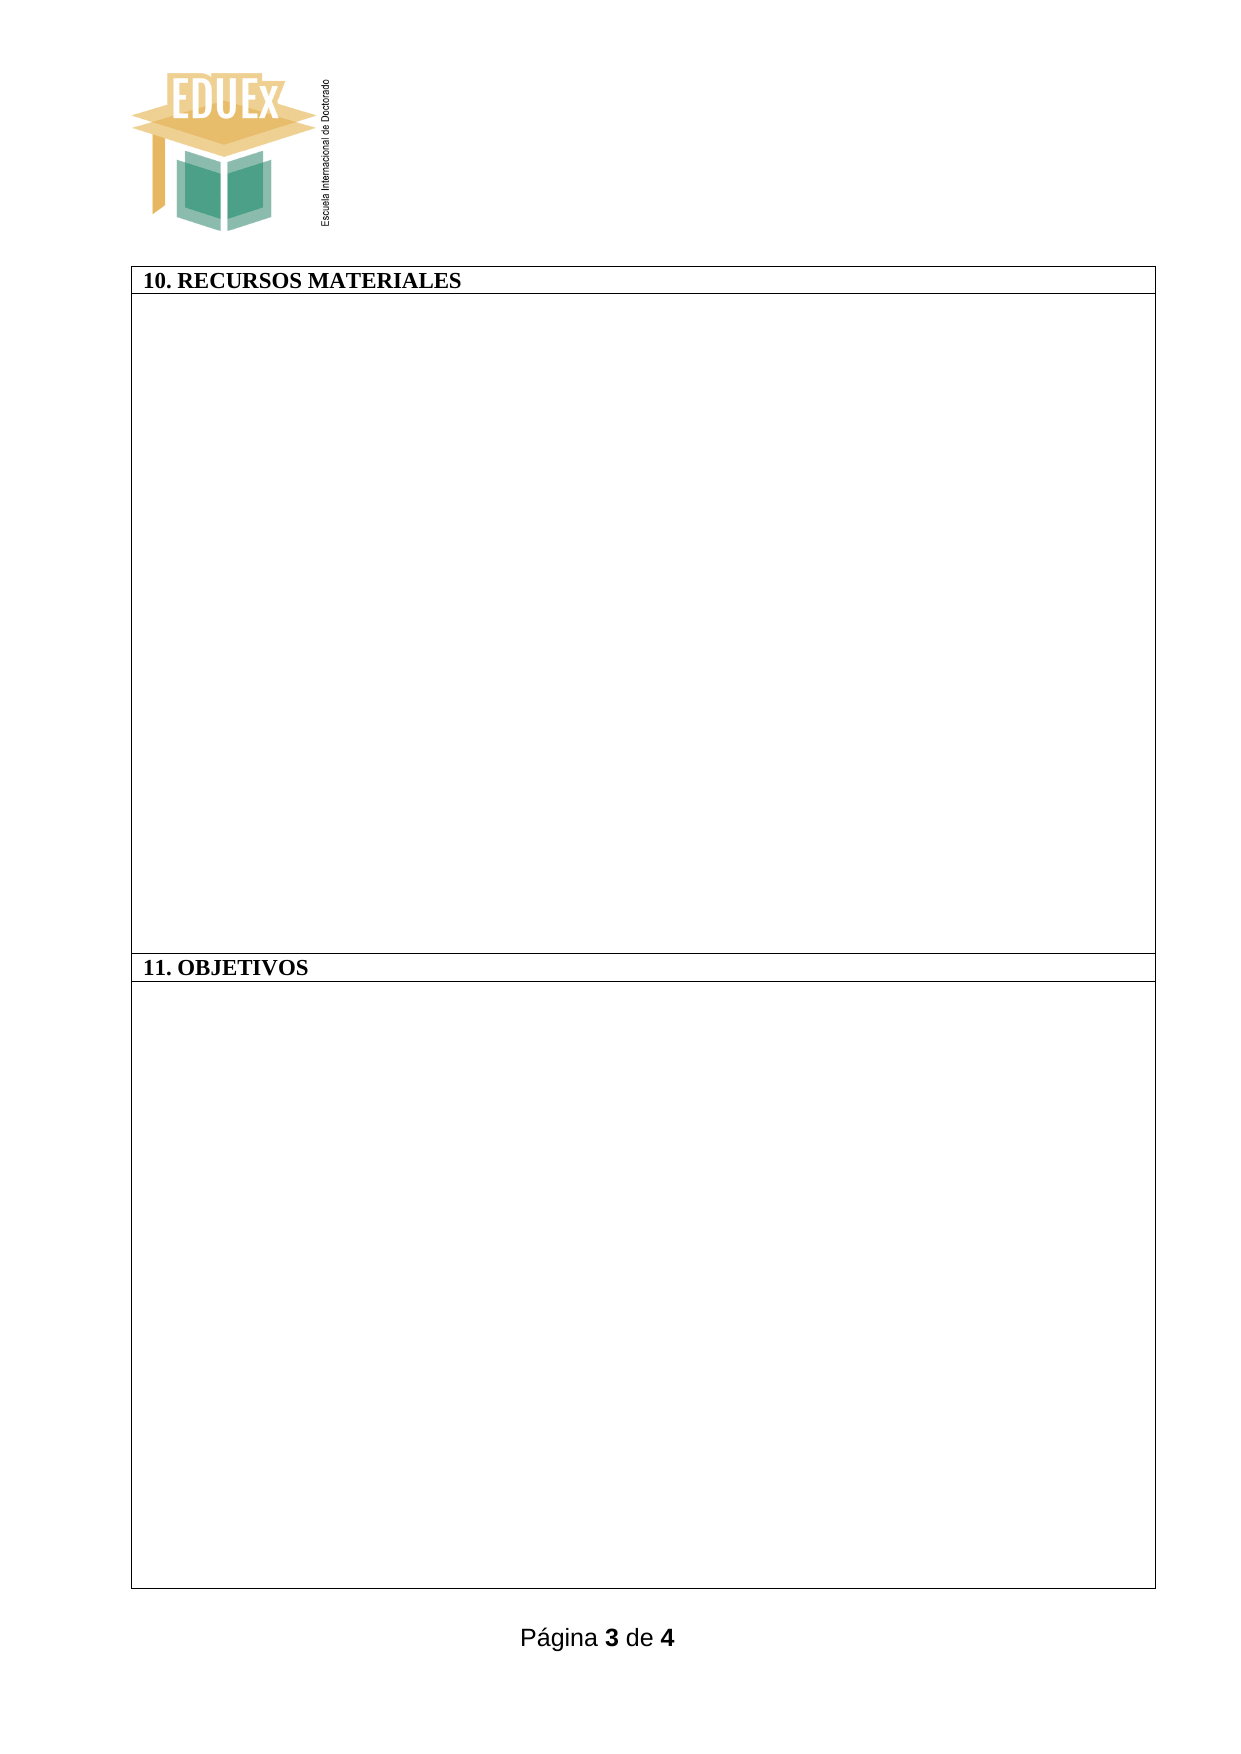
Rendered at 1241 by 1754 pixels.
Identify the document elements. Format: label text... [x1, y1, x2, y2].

table_cell [132, 294, 1155, 953]
table_cell [132, 982, 1155, 1588]
table_cell 10. RECURSOS MATERIALES [132, 267, 1155, 293]
picture [131, 73, 332, 231]
table_cell 11. OBJETIVOS [132, 954, 1155, 981]
